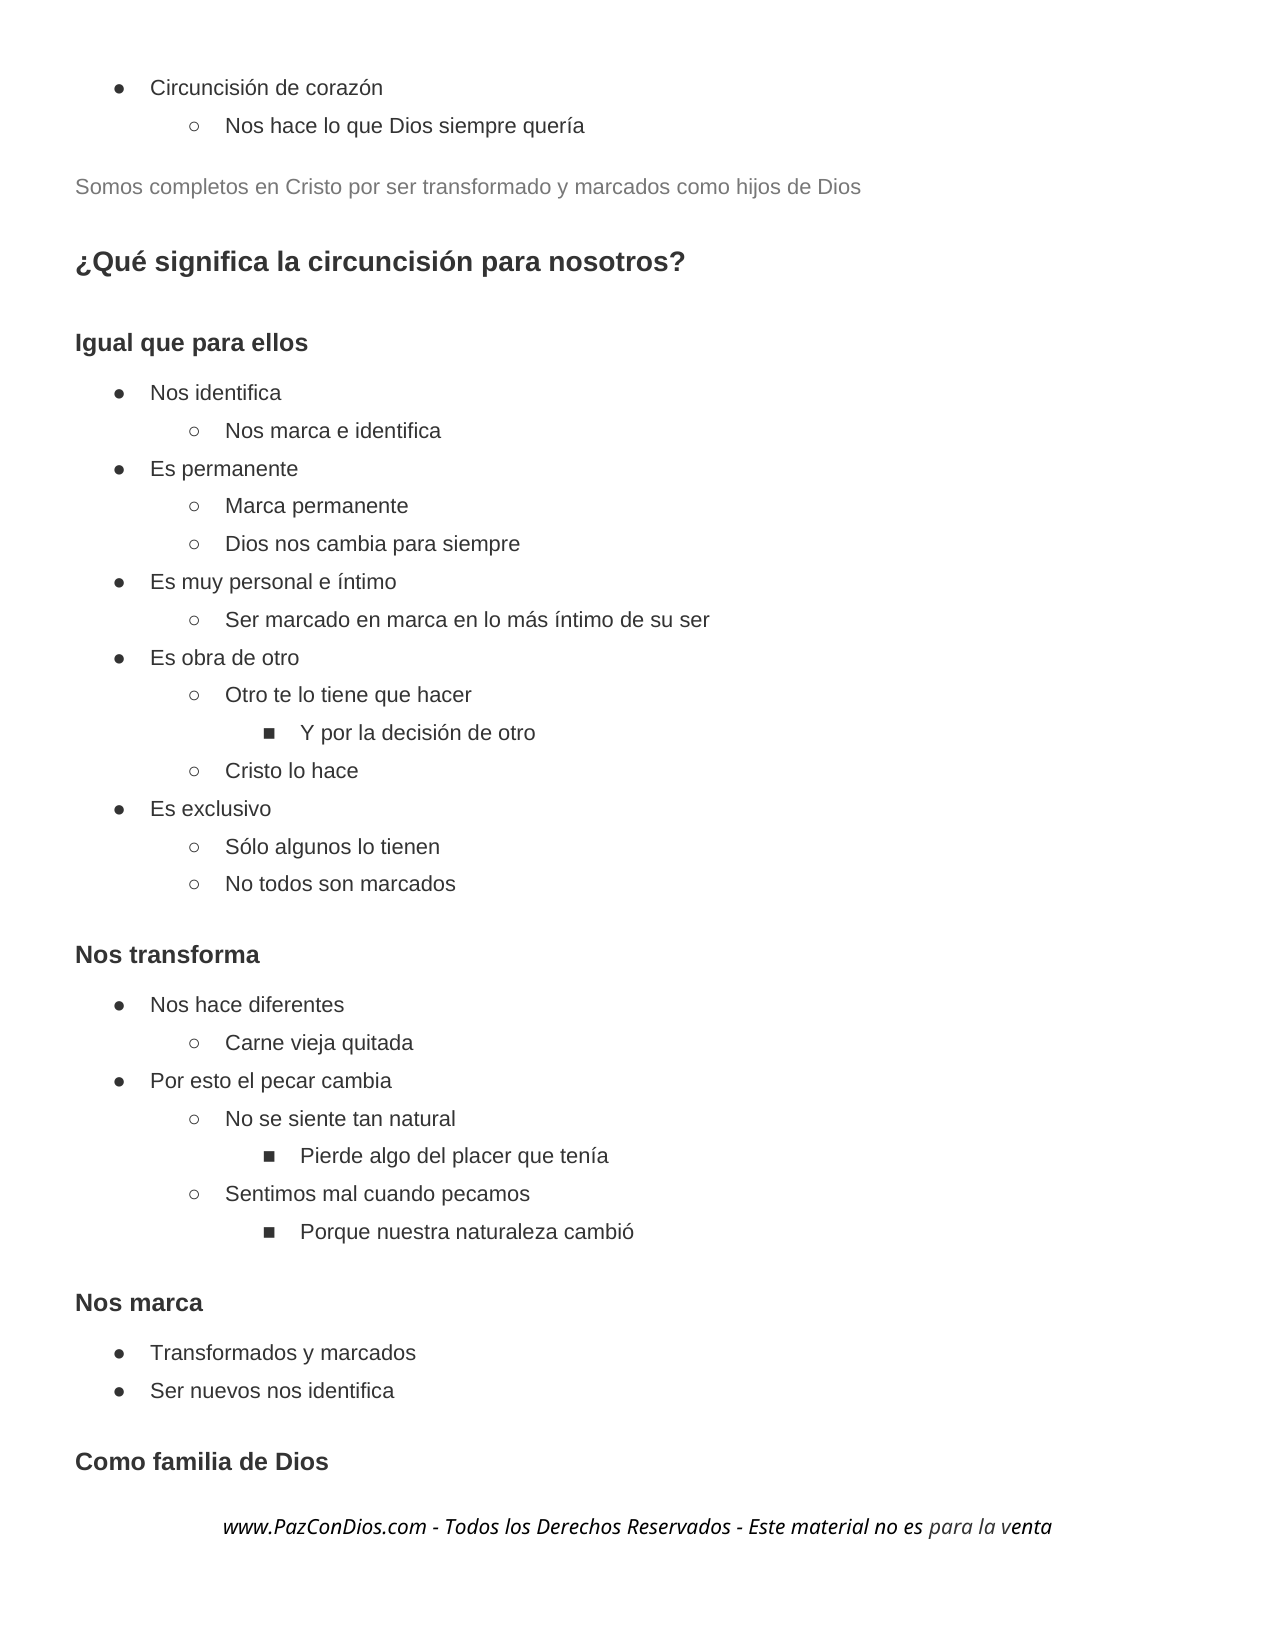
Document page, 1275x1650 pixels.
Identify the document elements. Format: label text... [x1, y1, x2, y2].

list Sentimos mal cuando pecamos [225, 1181, 1200, 1206]
list No todos son marcados [225, 871, 1200, 897]
list Nos marca e identifica [225, 418, 1200, 443]
list Cristo lo hace [225, 758, 1200, 783]
text Somos completos en Cristo por ser transformado y marcados como hijos de Dios [75, 173, 1200, 199]
list Ser marcado en marca en lo más íntimo de su ser [225, 607, 1200, 632]
subtitle Nos transforma [75, 940, 1200, 969]
subtitle ¿Qué significa la circuncisión para nosotros? [75, 245, 1200, 277]
subtitle Nos marca [75, 1288, 1200, 1317]
list Circuncisión de corazón [150, 75, 1200, 100]
list Dios nos cambia para siempre [225, 531, 1200, 556]
list Y por la decisión de otro [300, 720, 1200, 745]
list Carne vieja quitada [225, 1030, 1200, 1055]
list No se siente tan natural [225, 1106, 1200, 1131]
list Por esto el pecar cambia [150, 1068, 1200, 1093]
list Porque nuestra naturaleza cambió [300, 1219, 1200, 1244]
list Nos hace lo que Dios siempre quería [225, 113, 1200, 138]
list Ser nuevos nos identifica [112, 1377, 1200, 1403]
list Transformados y marcados [150, 1340, 1200, 1365]
list Sólo algunos lo tienen [187, 833, 1200, 859]
subtitle Igual que para ellos [75, 328, 1200, 357]
list Pierde algo del placer que tenía [300, 1143, 1200, 1168]
list Nos identifica [150, 380, 1200, 405]
list Es permanente [150, 455, 1200, 481]
list Marca permanente [225, 493, 1200, 518]
subtitle Como familia de Dios [75, 1447, 1200, 1475]
list Nos hace diferentes [150, 992, 1200, 1017]
list Es obra de otro [112, 644, 1200, 670]
list Es muy personal e íntimo [150, 569, 1200, 594]
list Es exclusivo [150, 796, 1200, 821]
list Otro te lo tiene que hacer [225, 682, 1200, 707]
